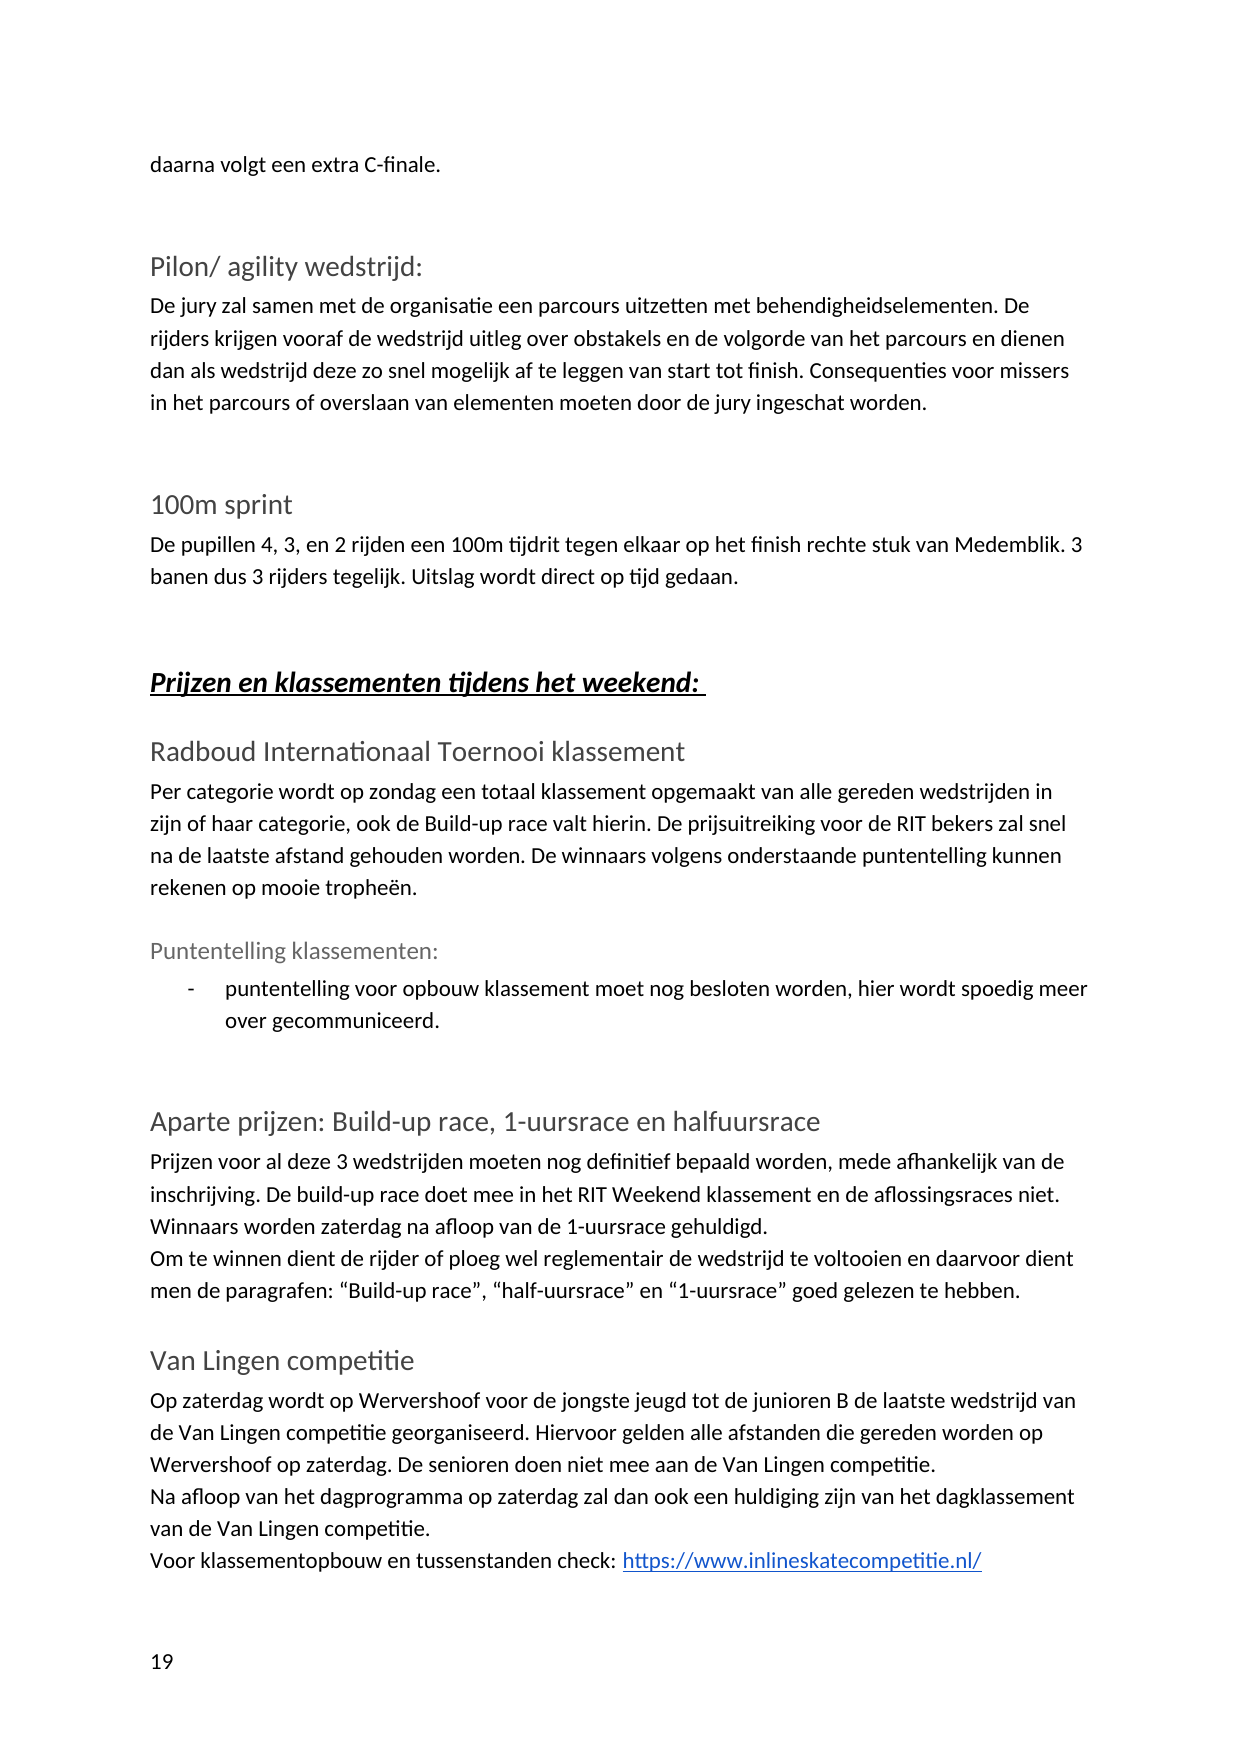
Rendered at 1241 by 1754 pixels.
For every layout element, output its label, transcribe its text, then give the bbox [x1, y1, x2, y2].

subtitle Aparte prijzen: Build-up race, 1-uursrace en halfuursrace [150, 1103, 1090, 1139]
subtitle Van Lingen competitie [150, 1342, 1090, 1377]
text De pupillen 4, 3, en 2 rijden een 100m tijdrit tegen elkaar op het finish rechte stuk van Medemblik. 3 banen dus 3 rijders tegelijk. Uitslag wordt direct op tijd gedaan. [150, 530, 1090, 590]
subtitle Prijzen en klassementen tijdens het weekend: [150, 664, 1090, 699]
text Winnaars worden zaterdag na afloop van de 1-uursrace gehuldigd. [150, 1212, 1090, 1240]
list puntentelling voor opbouw klassement moet nog besloten worden, hier wordt spoedig meer over gecommuniceerd. [187, 974, 1090, 1034]
text Voor klassementopbouw en tussenstanden check: https://www.inlineskatecompetitie.nl/ [150, 1547, 1090, 1575]
text Prijzen voor al deze 3 wedstrijden moeten nog definitief bepaald worden, mede afhankelijk van de inschrijving. De build-up race doet mee in het RIT Weekend klassement en de aflossingsraces niet. [150, 1147, 1090, 1208]
text Na afloop van het dagprogramma op zaterdag zal dan ook een huldiging zijn van het dagklassement van de Van Lingen competitie. [150, 1482, 1090, 1542]
subtitle 100m sprint [150, 486, 1090, 522]
subtitle Puntentelling klassementen: [150, 935, 1090, 965]
text Om te winnen dient de rijder of ploeg wel reglementair de wedstrijd te voltooien en daarvoor dient men de paragrafen: “Build-up race”, “half-uursrace” en “1-uursrace” goed gelezen te hebben. [150, 1244, 1090, 1304]
text Per categorie wordt op zondag een totaal klassement opgemaakt van alle gereden wedstrijden in zijn of haar categorie, ook de Build-up race valt hierin. De prijsuitreiking voor de RIT bekers zal snel na de laatste afstand gehouden worden. De winnaars volgens onderstaande puntentelling kunnen rekenen op mooie tropheën. [150, 777, 1090, 901]
text De jury zal samen met de organisatie een parcours uitzetten met behendigheidselementen. De rijders krijgen vooraf de wedstrijd uitleg over obstakels en de volgorde van het parcours en dienen dan als wedstrijd deze zo snel mogelijk af te leggen van start tot finish. Consequenties voor missers in het parcours of overslaan van elementen moeten door de jury ingeschat worden. [150, 292, 1090, 416]
subtitle Radboud Internationaal Toernooi klassement [150, 733, 1090, 768]
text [150, 150, 1090, 210]
text Op zaterdag wordt op Wervershoof voor de jongste jeugd tot de junioren B de laatste wedstrijd van de Van Lingen competitie georganiseerd. Hiervoor gelden alle afstanden die gereden worden op Wervershoof op zaterdag. De senioren doen niet mee aan de Van Lingen competitie. [150, 1386, 1090, 1478]
subtitle Pilon/ agility wedstrijd: [150, 248, 1090, 283]
